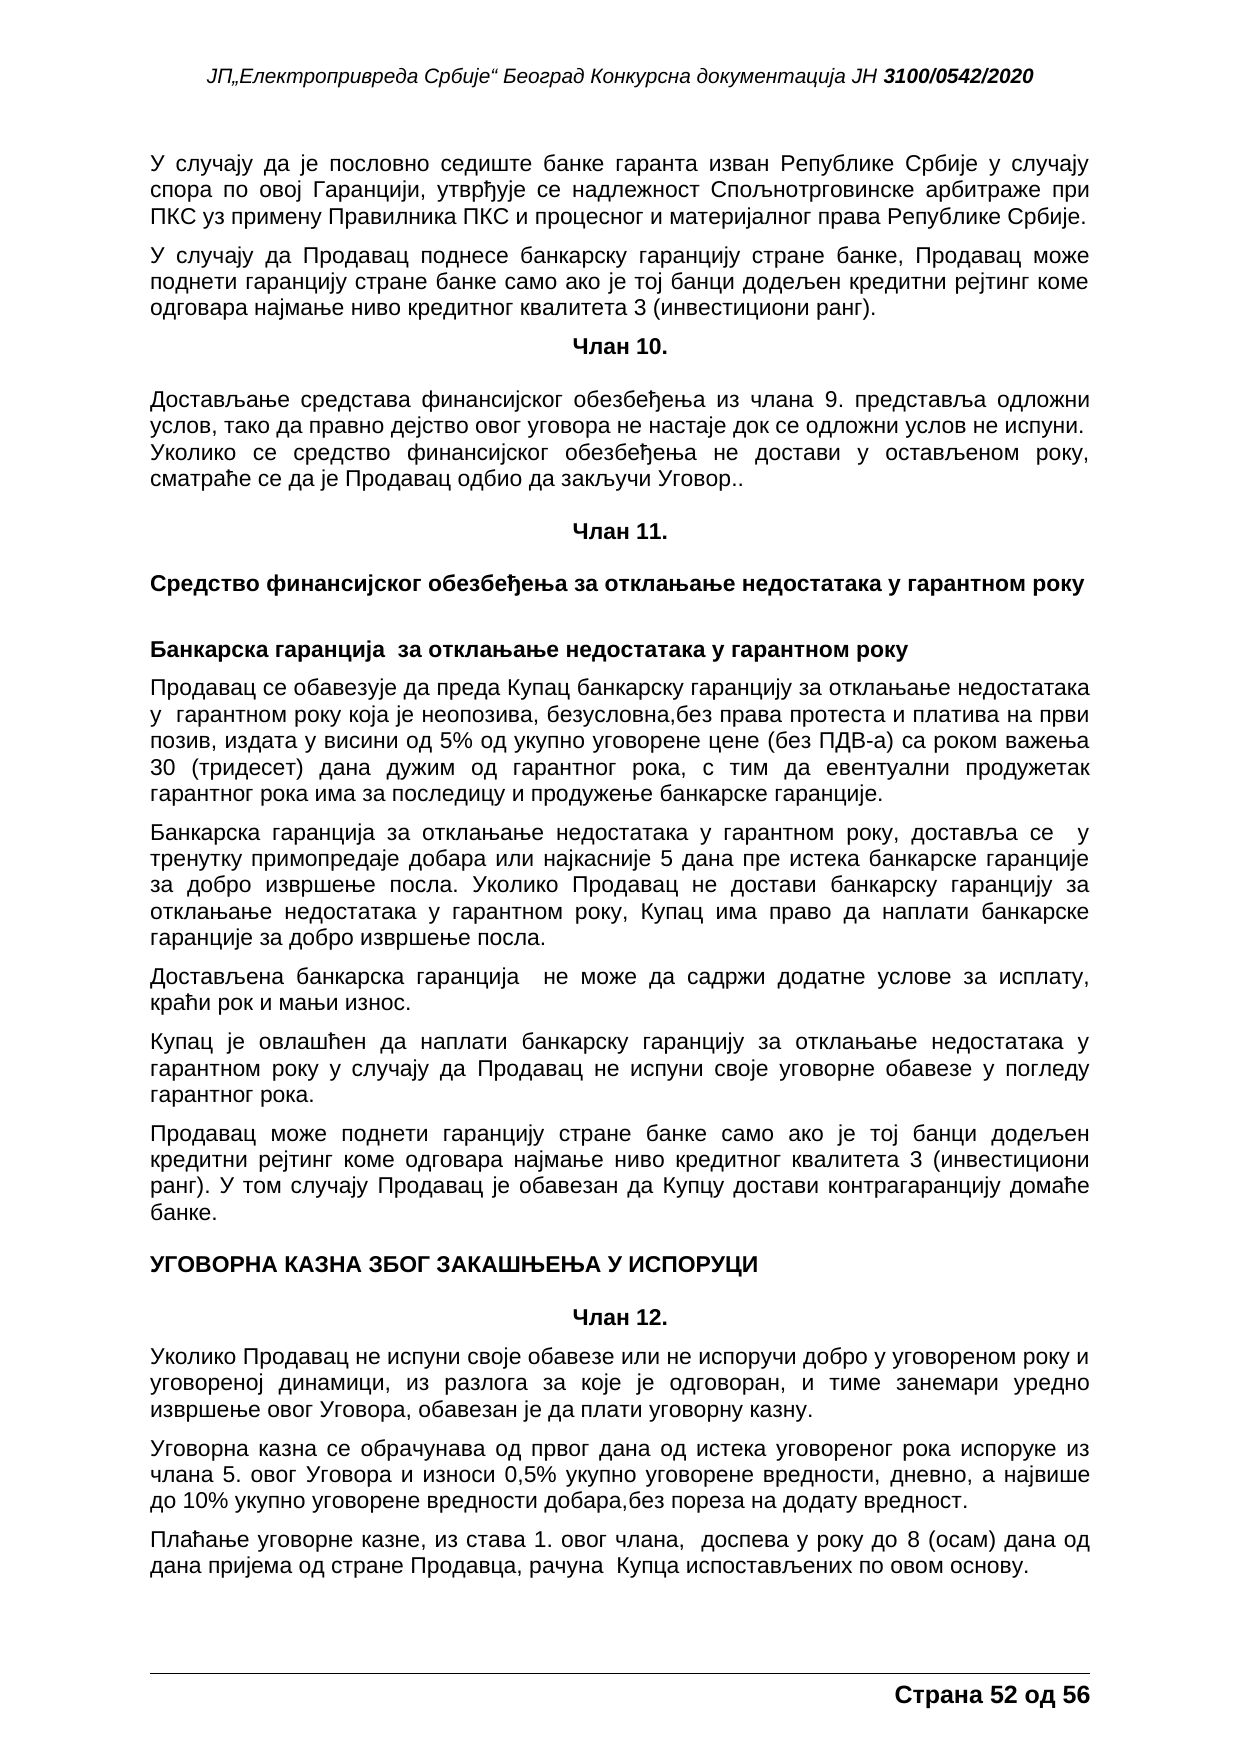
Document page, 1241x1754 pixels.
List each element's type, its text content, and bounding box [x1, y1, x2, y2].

text Банкарска гаранција за отклањање недостатака у гарантном року [150, 636, 1090, 662]
text Члан 12. [150, 1304, 1090, 1331]
text Банкарска гаранција за отклањање недостатака у гарантном року, доставља се у тренутку примопредаје добара или најкасније 5 дана пре истека банкарске гаранције за добро извршење посла. Уколико Продавац не достави банкарску гаранцију за отклањање недостатака у гарантном року, Купац има право да наплати банкарске гаранције за добро извршење посла. [150, 819, 1090, 950]
text Купац је овлашћен да наплати банкарску гаранцију за отклањање недостатака у гарантном року у случају да Продавац не испуни своје уговорне обавезе у погледу гарантног рока. [150, 1028, 1090, 1107]
text Продавац се обавезује да преда Купац банкарску гаранцију за отклањање недостатака у гарантном року која је неопозива, безусловна,без права протеста и платива на први позив, издата у висини од 5% од укупно уговорене цене (без ПДВ-а) са роком важења 30 (тридесет) дана дужим од гарантног рока, с тим да евентуални продужетак гарантног рока има за последицу и продужење банкарске гаранције. [150, 674, 1090, 806]
text Члан 10. [150, 333, 1090, 359]
text Продавац може поднети гаранцију стране банке само ако је тој банци додељен кредитни рејтинг коме одговара најмање ниво кредитног квалитета 3 (инвестициони ранг). У том случају Продавац је обавезан да Купцу достави контрагаранцију домаће банке. [150, 1120, 1090, 1225]
text Уговорна казна се обрачунава од првог дана од истека уговореног рока испоруке из члана 5. овог Уговора и износи 0,5% укупно уговорене вредности, дневно, а највише до 10% укупно уговорене вредности добара,без пореза на додату вредност. [150, 1434, 1090, 1514]
text Достављање средстава финансијског обезбеђења из члана 9. представља одложни услов, тако да правно дејство овог уговора не настаје док се одложни услов не испуни. [150, 386, 1090, 438]
text Достављена банкарска гаранција не може да садржи додатне услове за исплату, краћи рок и мањи износ. [150, 963, 1090, 1016]
text Плаћање уговорне казне, из става 1. овог члана, доспева у року до 8 (осам) дана од дана пријема од стране Продавца, рачуна Купца испостављених по овом основу. [150, 1526, 1090, 1579]
text У случају да је пословно седиште банке гаранта изван Републике Србије у случају спора по овој Гаранцији, утврђује се надлежност Спољнотрговинске арбитраже при ПКС уз примену Правилника ПКС и процесног и материјалног права Републике Србије. [150, 150, 1090, 229]
text Средство финансијског обезбеђења за отклањање недостатака у гарантном року [150, 570, 1090, 597]
text Уколико се средство финансијског обезбеђења не достави у остављеном року, сматраће се да је Продавац одбио да закључи Уговор.. [150, 438, 1090, 491]
text Члан 11. [150, 518, 1090, 544]
text У случају да Продавац поднесе банкарску гаранцију стране банке, Продавац може поднети гаранцију стране банке само ако је тој банци додељен кредитни рејтинг коме одговара најмање ниво кредитног квалитета 3 (инвестициони ранг). [150, 242, 1090, 321]
text Уколико Продавац не испуни своје обавезе или не испоручи добро у уговореном року и уговореној динамици, из разлога за које је одговоран, и тиме занемари уредно извршење овог Уговора, обавезан је да плати уговорну казну. [150, 1343, 1090, 1422]
text УГОВОРНА КАЗНА ЗБОГ ЗАКАШЊЕЊА У ИСПОРУЦИ [150, 1251, 1090, 1278]
